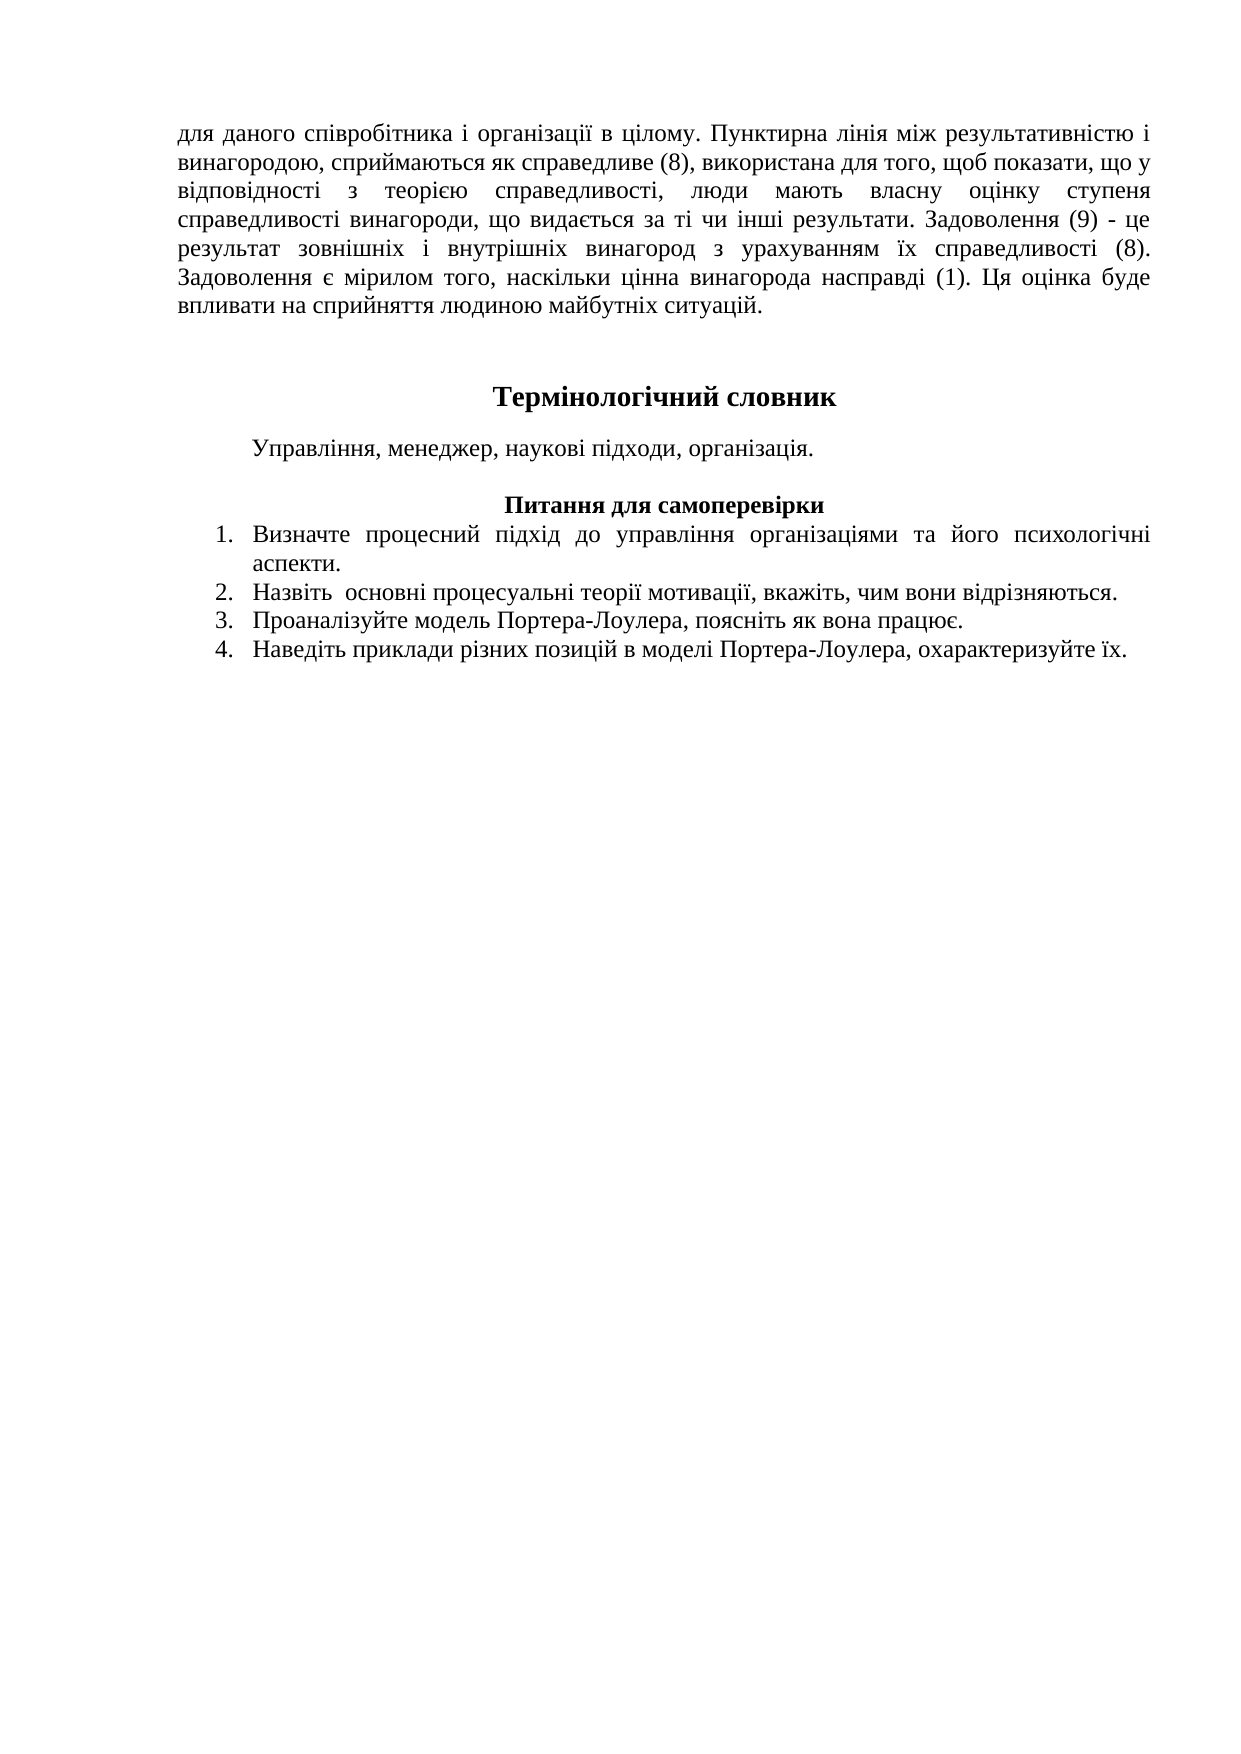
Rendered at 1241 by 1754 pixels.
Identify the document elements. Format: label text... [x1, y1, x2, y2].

text Управління, менеджер, наукові підходи, організація. [177, 433, 1152, 462]
list Проаналізуйте модель Портера-Лоулера, поясніть як вона працює. [215, 606, 1152, 634]
text Питання для самоперевірки [177, 491, 1152, 519]
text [177, 118, 1152, 319]
list Визначте процесний підхід до управління організаціями та його психологічні аспекти. [215, 519, 1152, 577]
list Назвіть основні процесуальні теорії мотивації, вкажіть, чим вони відрізняються. [215, 577, 1152, 606]
list Наведіть приклади різних позицій в моделі Портера-Лоулера, охарактеризуйте їх. [215, 634, 1152, 663]
text Термінологічний словник [177, 379, 1152, 412]
